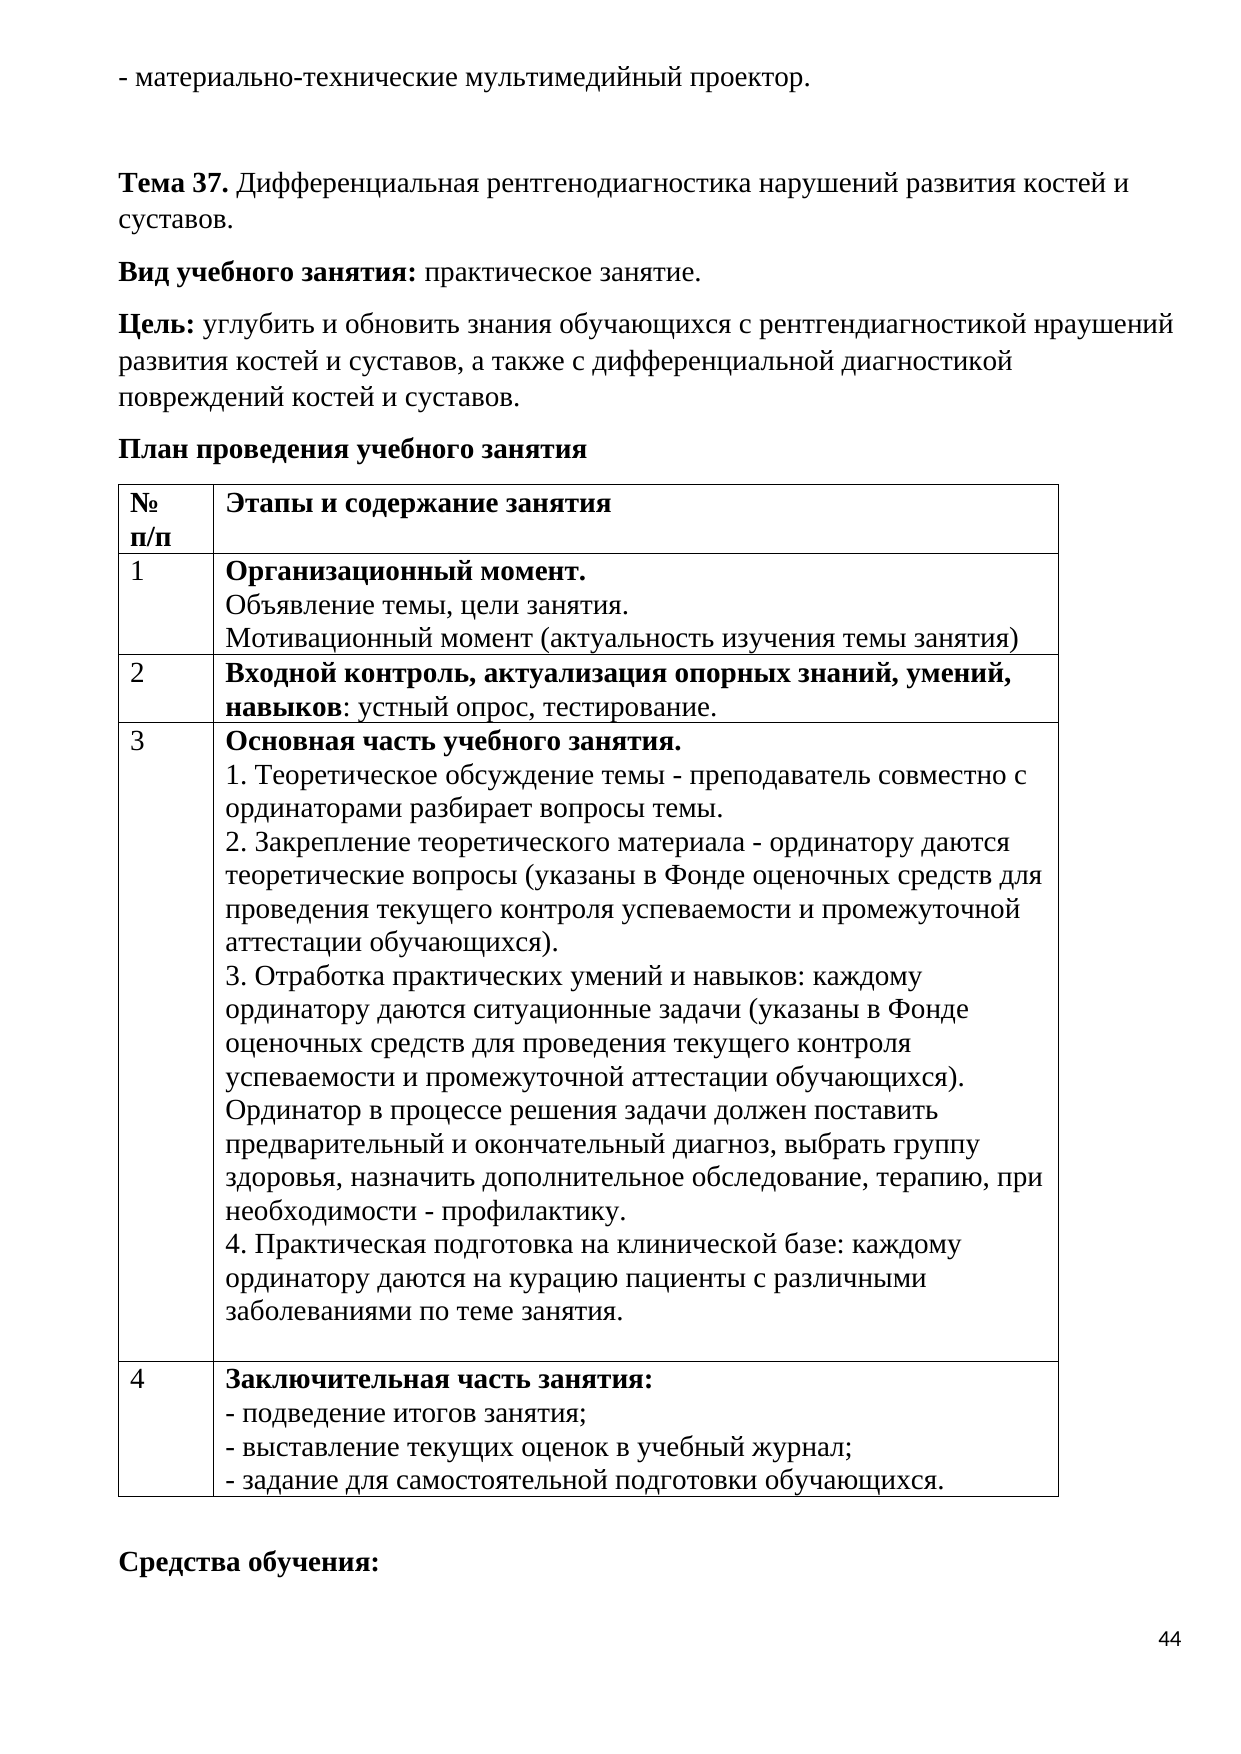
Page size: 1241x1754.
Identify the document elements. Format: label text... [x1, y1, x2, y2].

table_cell Входной контроль, актуализация опорных знаний, умений, навыков: устный опрос, тестирование. [214, 655, 1058, 722]
table_cell Основная часть учебного занятия. 1. Теоретическое обсуждение темы - преподаватель совместно с ординаторами разбирает вопросы темы. 2. Закрепление теоретического материала - ординатору даются теоретические вопросы (указаны в Фонде оценочных средств для проведения текущего контроля успеваемости и промежуточной аттестации обучающихся). 3. Отработка практических умений и навыков: каждому ординатору даются ситуационные задачи (указаны в Фонде оценочных средств для проведения текущего контроля успеваемости и промежуточной аттестации обучающихся). Ординатор в процессе решения задачи должен поставить предварительный и окончательный диагноз, выбрать группу здоровья, назначить дополнительное обследование, терапию, при необходимости - профилактику. 4. Практическая подготовка на клинической базе: каждому ординатору даются на курацию пациенты с различными заболеваниями по теме занятия. [214, 723, 1058, 1361]
table_cell Организационный момент. Объявление темы, цели занятия. Мотивационный момент (актуальность изучения темы занятия) [214, 554, 1058, 654]
text Средства обучения: [118, 1544, 1181, 1577]
table_cell 3 [119, 723, 213, 1361]
text Цель: углубить и обновить знания обучающихся с рентгендиагностикой нраушений развития костей и суставов, а также с дифференциальной диагностикой повреждений костей и суставов. [118, 306, 1181, 412]
table_cell 4 [119, 1362, 213, 1496]
table_cell 2 [119, 655, 213, 722]
table_header Этапы и содержание занятия [214, 485, 1058, 552]
text Вид учебного занятия: практическое занятие. [118, 254, 1181, 287]
text - материально-технические мультимедийный проектор. [118, 59, 1181, 93]
table_header № п/п [119, 485, 213, 552]
text План проведения учебного занятия [118, 432, 1181, 465]
table_cell 1 [119, 554, 213, 654]
table_cell Заключительная часть занятия: - подведение итогов занятия; - выставление текущих оценок в учебный журнал; - задание для самостоятельной подготовки обучающихся. [214, 1362, 1058, 1496]
text Тема 37. Дифференциальная рентгенодиагностика нарушений развития костей и суставов. [118, 165, 1181, 234]
